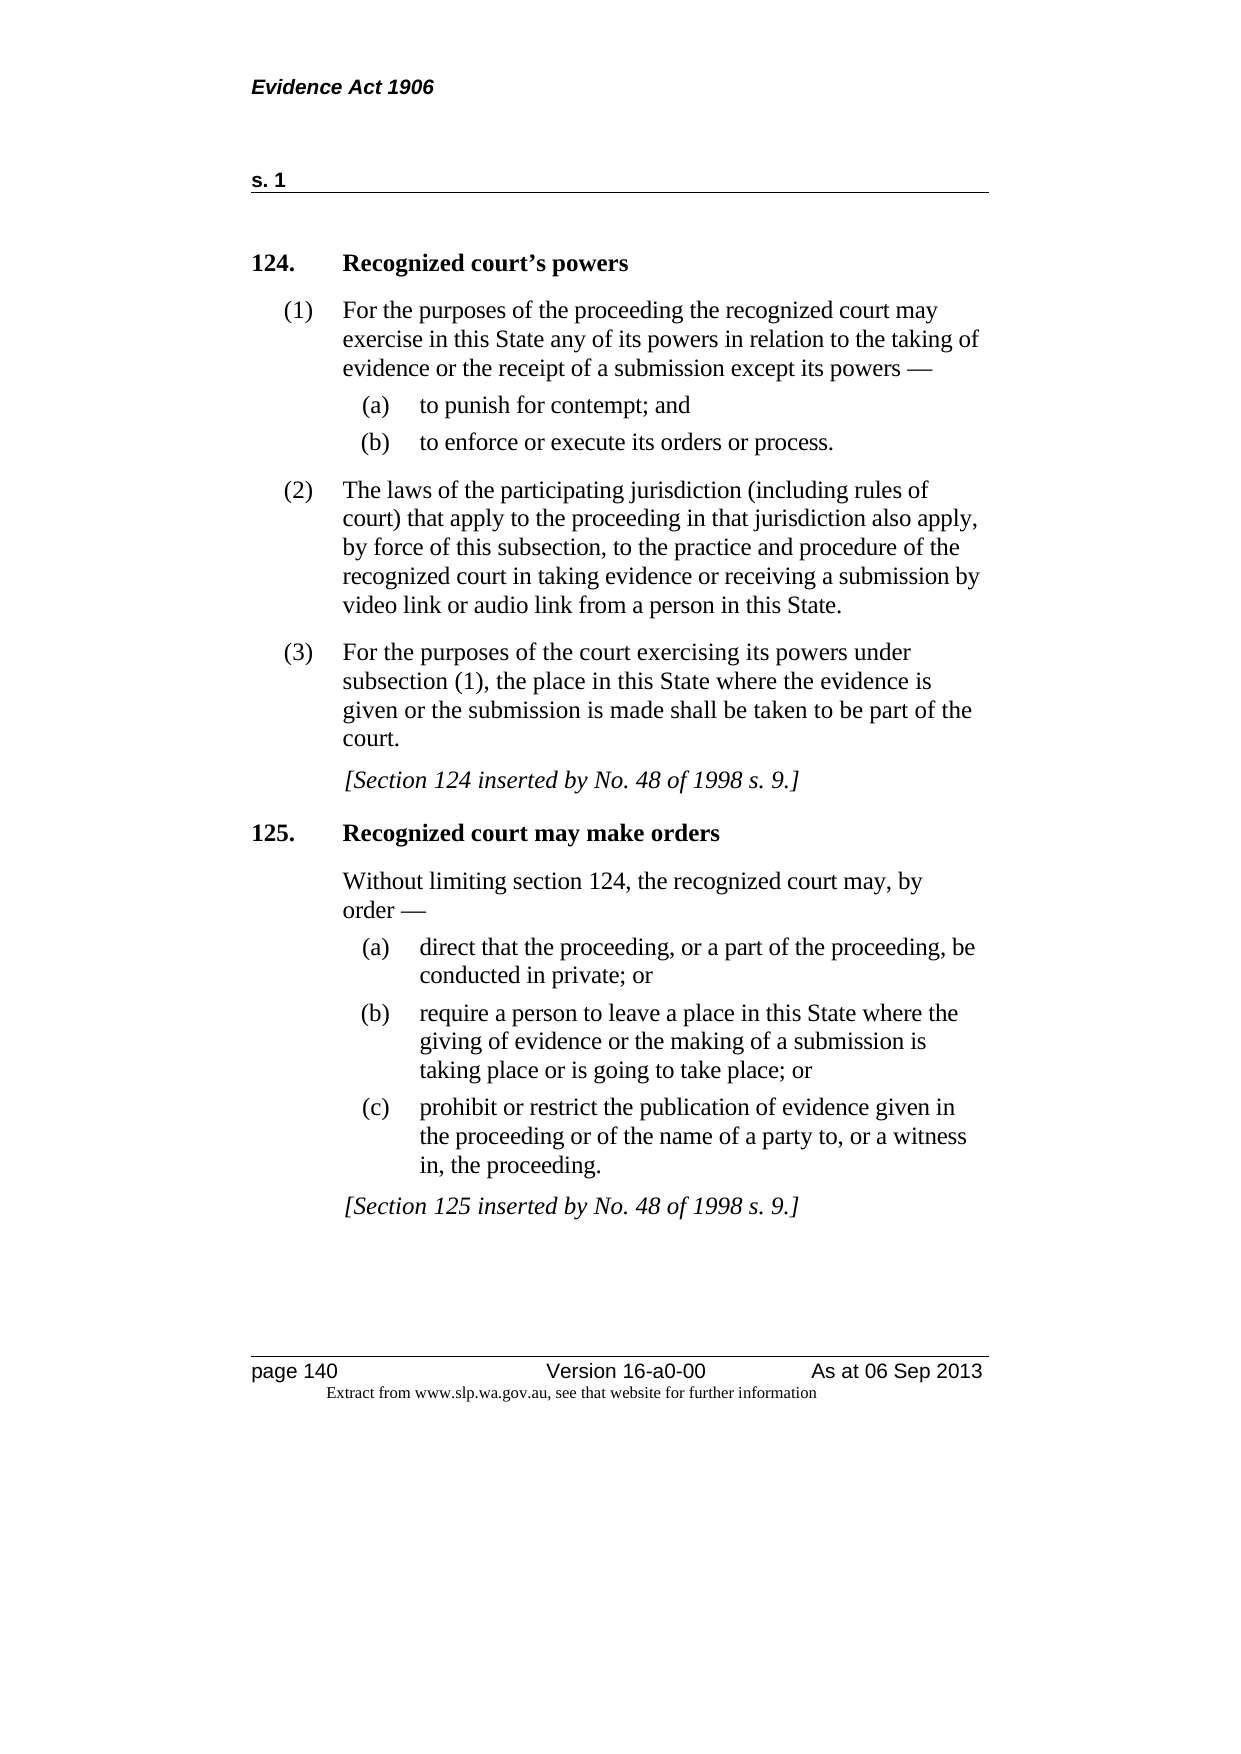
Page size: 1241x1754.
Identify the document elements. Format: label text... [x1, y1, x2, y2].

text (1) For the purposes of the proceeding the recognized court may exercise in this State any of its powers in relation to the taking of evidence or the receipt of a submission except its powers — [251, 296, 989, 382]
text (a) direct that the proceeding, or a part of the proceeding, be conducted in private; or [251, 932, 989, 989]
subtitle 124. Recognized court’s powers [251, 248, 989, 277]
text (3) For the purposes of the court exercising its powers under subsection (1), the place in this State where the evidence is given or the submission is made shall be taken to be part of the court. [251, 637, 989, 752]
text [Section 125 inserted by No. 48 of 1998 s. 9.] [251, 1191, 989, 1220]
text (b) to enforce or execute its orders or process. [251, 427, 989, 456]
text Without limiting section 124, the recognized court may, by order — [251, 866, 989, 923]
subtitle 125. Recognized court may make orders [251, 818, 989, 847]
text (2) The laws of the participating jurisdiction (including rules of court) that apply to the proceeding in that jurisdiction also apply, by force of this subsection, to the practice and procedure of the recognized court in taking evidence or receiving a submission by video link or audio link from a person in this State. [251, 475, 989, 618]
text (c) prohibit or restrict the publication of evidence given in the proceeding or of the name of a party to, or a witness in, the proceeding. [251, 1092, 989, 1178]
text (b) require a person to leave a place in this State where the giving of evidence or the making of a submission is taking place or is going to take place; or [251, 998, 989, 1084]
text (a) to punish for contempt; and [251, 390, 989, 419]
text [Section 124 inserted by No. 48 of 1998 s. 9.] [251, 765, 989, 793]
